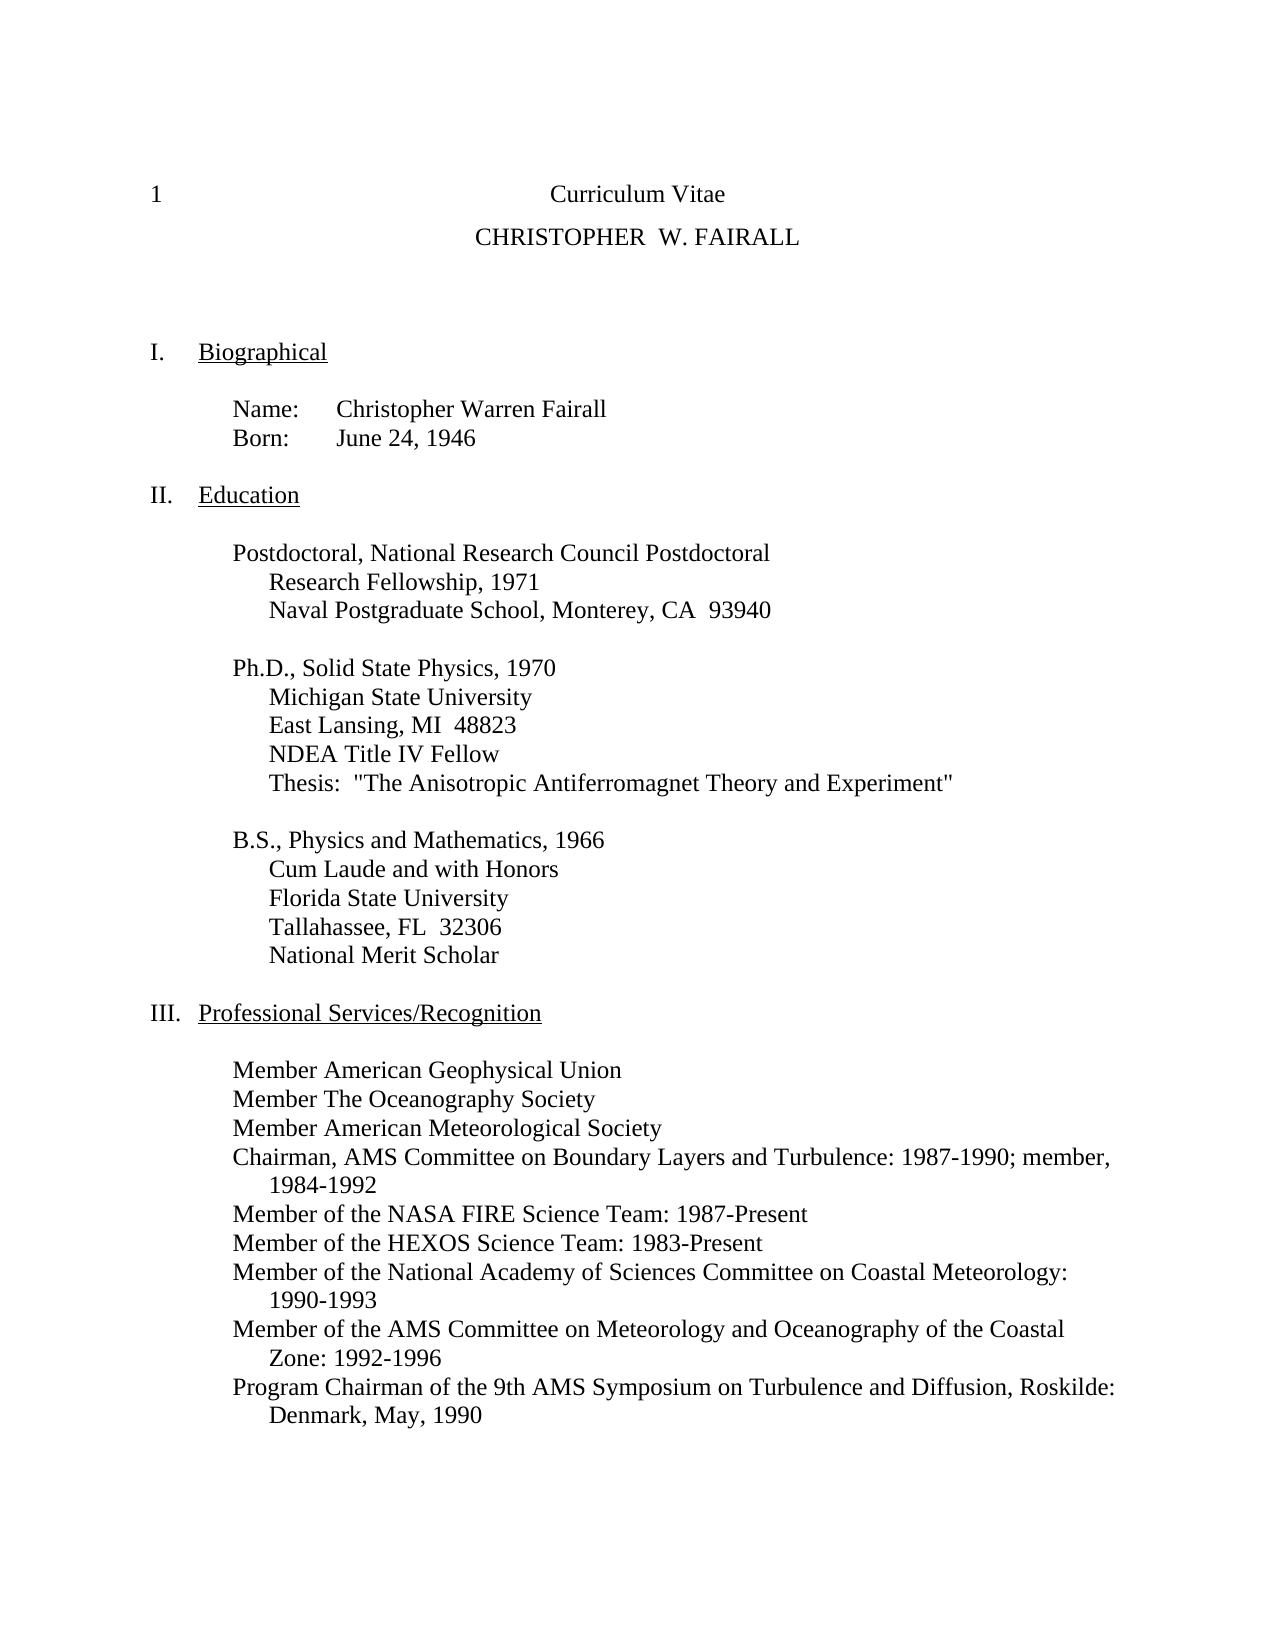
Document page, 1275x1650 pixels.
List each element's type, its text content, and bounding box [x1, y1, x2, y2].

text Research Fellowship, 1971 [150, 567, 1125, 596]
text NDEA Title IV Fellow [150, 739, 1125, 768]
text Ph.D., Physics, 1970 [150, 653, 1125, 682]
text Member of the HEXOS Science Team: 1983-Present [150, 1228, 1125, 1257]
text Postdoctoral, National Research Council Postdoctoral [150, 538, 1125, 567]
text Member of the of Sciences Committee on Coastal Meteorology: 1990-1993 [232, 1257, 1125, 1314]
text CHRISTOPHER W. FAIRALL [150, 222, 1125, 251]
text III. Professional Services/Recognition [150, 998, 1125, 1027]
text II. Education [150, 481, 1125, 509]
text Chairman, AMS Committee on Boundary Layers and Turbulence: 1987-1990; member, 1984-1992 [232, 1142, 1125, 1199]
text Program Chairman of the 9th AMS Symposium on Turbulence and Diffusion, : , May, 1990 [232, 1372, 1125, 1429]
text National Merit Scholar [150, 941, 1125, 969]
text Member The Oceanography Society [150, 1084, 1125, 1113]
text Member of the NASA FIRE Science Team: 1987-Present [232, 1199, 1125, 1228]
text Curriculum Vitae [150, 179, 1125, 207]
text Name: Christopher Warren Fairall [232, 394, 1125, 423]
text I. Biographical [150, 337, 1125, 366]
text Thesis: "The Anisotropic Antiferromagnet Theory and Experiment" [150, 768, 1125, 797]
text Cum Laude and with Honors [150, 854, 1125, 883]
text B.S., Physics and Mathematics, 1966 [150, 826, 1125, 854]
text Member American Geophysical [150, 1056, 1125, 1084]
text Member American Meteorological Society [150, 1113, 1125, 1142]
text Naval , [150, 596, 1125, 624]
text Member of the AMS Committee on Meteorology and Oceanography of the Coastal Zone: 1992-1996 [232, 1314, 1125, 1372]
text Born: [150, 423, 1125, 452]
